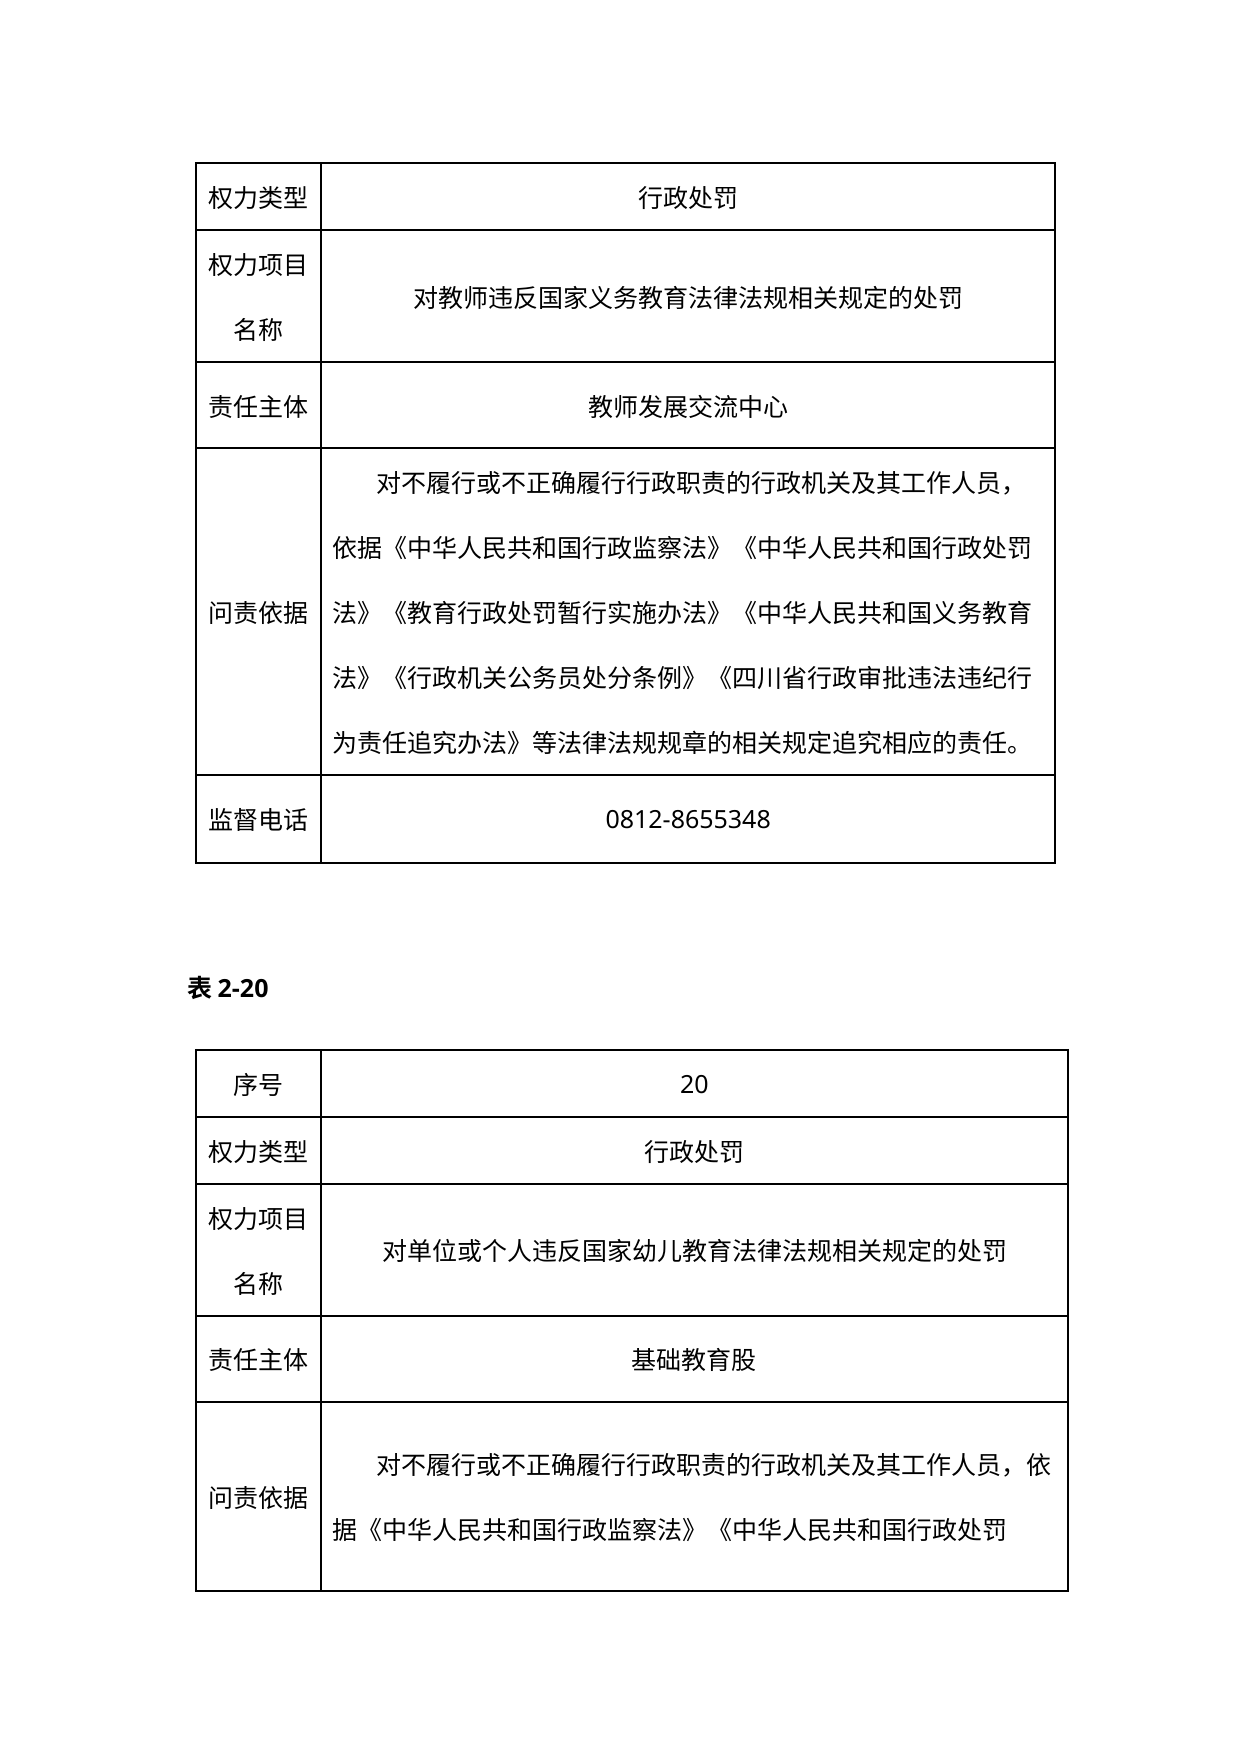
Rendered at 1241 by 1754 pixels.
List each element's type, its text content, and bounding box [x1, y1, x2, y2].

table_cell 基础教育股 [322, 1317, 1067, 1401]
table_cell 权力类型 [197, 164, 320, 229]
table_cell 对单位或个人违反国家幼儿教育法律法规相关规定的处罚 [322, 1185, 1067, 1315]
table_cell 问责依据 [197, 1403, 320, 1590]
table_cell 0812-8655348 [322, 776, 1054, 862]
table_cell 权力项目名称 [197, 231, 320, 361]
table_header 序号 [197, 1051, 320, 1116]
table_cell 问责依据 [197, 449, 320, 774]
table_cell 权力类型 [197, 1118, 320, 1183]
table_cell 权力项目名称 [197, 1185, 320, 1315]
table_cell 责任主体 [197, 363, 320, 447]
table_cell 监督电话 [197, 776, 320, 862]
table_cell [322, 1403, 1067, 1590]
table_cell 对不履行或不正确履行行政职责的行政机关及其工作人员，依据《中华人民共和国行政监察法》《中华人民共和国行政处罚法》《教育行政处罚暂行实施办法》《中华人民共和国义务教育法》《行政机关公务员处分条例》《四川省行政审批违法违纪行为责任追究办法》等法律法规规章的相关规定追究相应的责任。 [322, 449, 1054, 774]
table_cell 对教师违反国家义务教育法律法规相关规定的处罚 [322, 231, 1054, 361]
table_cell 行政处罚 [322, 164, 1054, 229]
table_header 20 [322, 1051, 1067, 1116]
text 表2-20 [187, 954, 1053, 1019]
table_cell 教师发展交流中心 [322, 363, 1054, 447]
table_cell 责任主体 [197, 1317, 320, 1401]
table_cell 行政处罚 [322, 1118, 1067, 1183]
